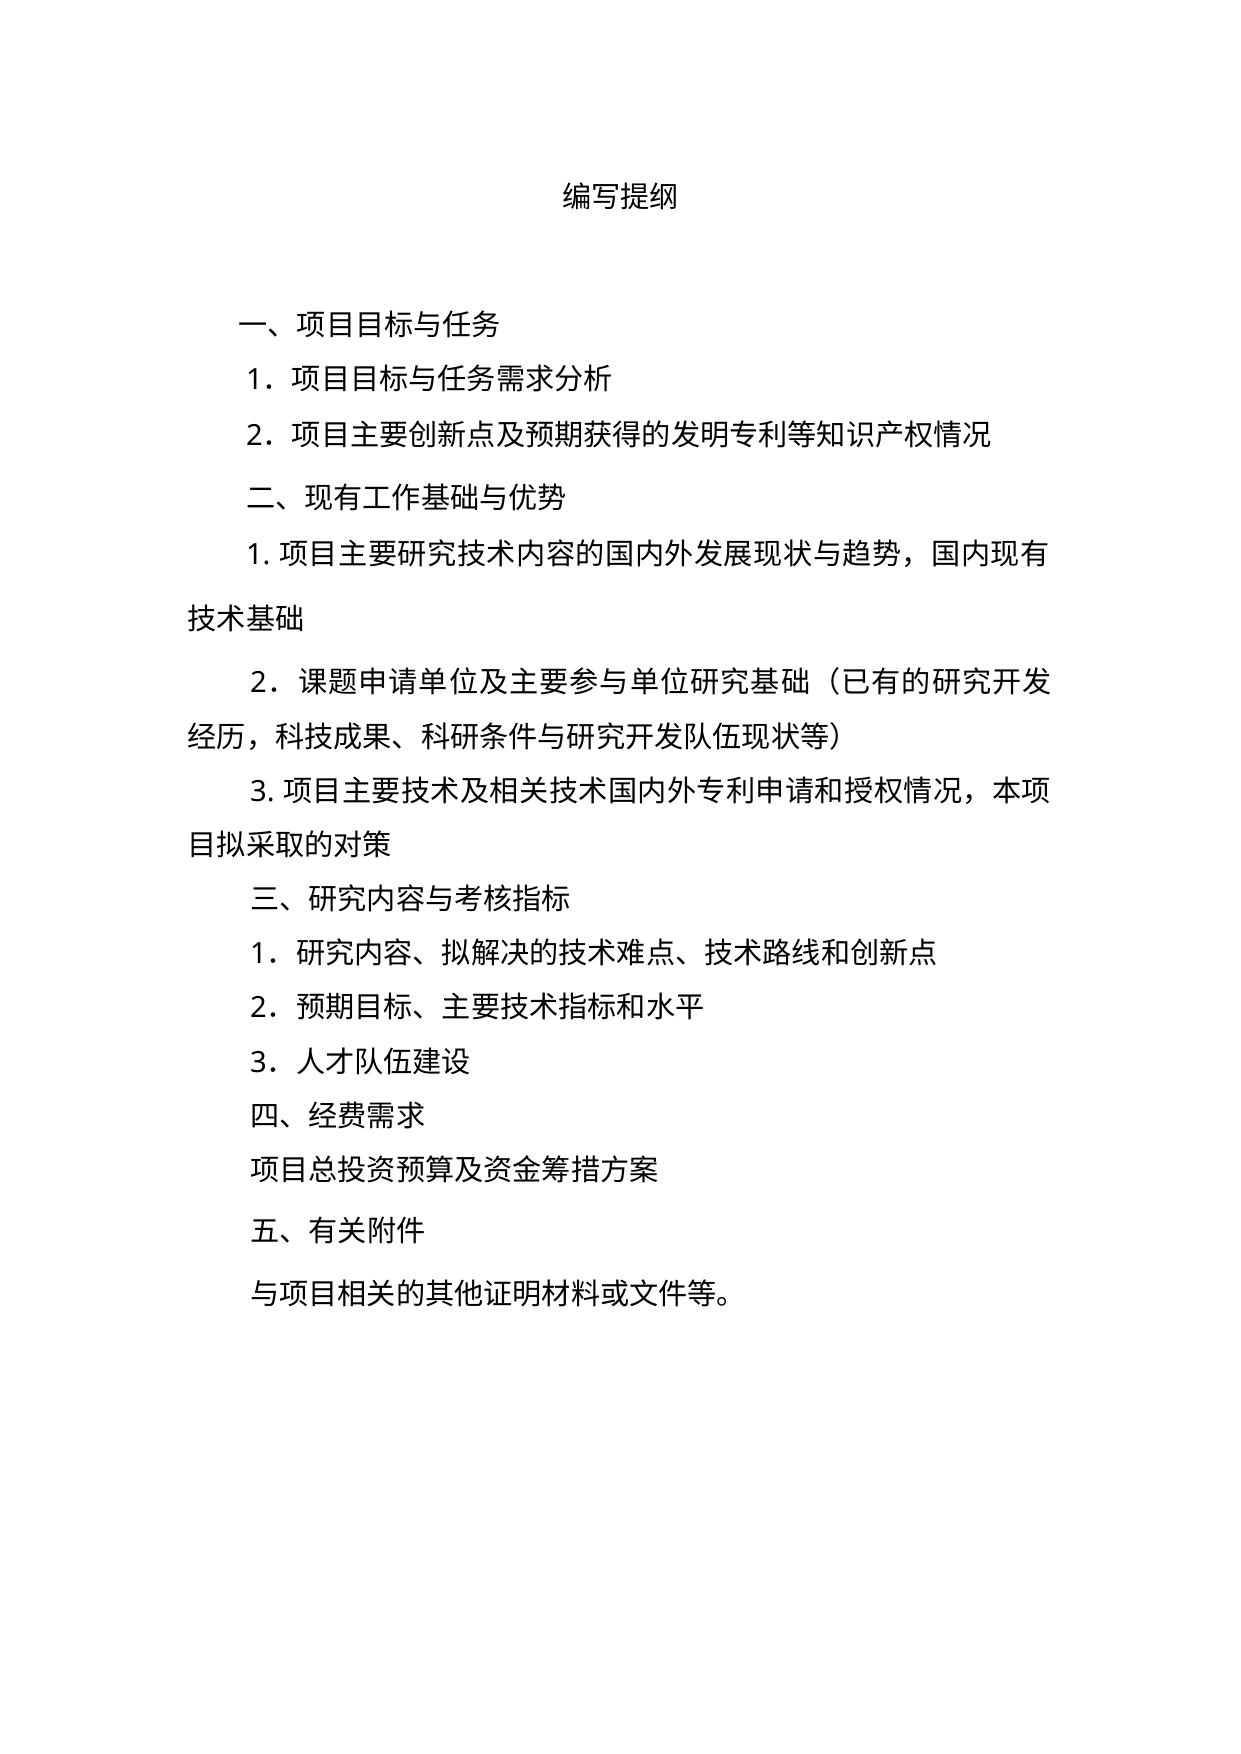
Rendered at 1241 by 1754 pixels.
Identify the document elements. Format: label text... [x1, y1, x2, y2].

text 1. 项目主要研究技术内容的国内外发展现状与趋势，国内现有技术基础 [187, 519, 1053, 649]
text 二、现有工作基础与优势 [187, 465, 1050, 519]
text 1．项目目标与任务需求分析 [187, 346, 1053, 400]
text 2．预期目标、主要技术指标和水平 [187, 974, 1053, 1029]
text 2．课题申请单位及主要参与单位研究基础（已有的研究开发经历，科技成果、科研条件与研究开发队伍现状等） [187, 649, 1053, 758]
text 一、项目目标与任务 [187, 292, 1050, 346]
text 四、经费需求 [187, 1083, 1053, 1137]
text 三、研究内容与考核指标 [187, 866, 1053, 920]
text 2．项目主要创新点及预期获得的发明专利等知识产权情况 [187, 400, 1053, 465]
text 五、有关附件 [187, 1207, 1053, 1250]
text 3. 项目主要技术及相关技术国内外专利申请和授权情况，本项目拟采取的对策 [187, 758, 1053, 866]
text 1．研究内容、拟解决的技术难点、技术路线和创新点 [187, 920, 1053, 974]
text 3．人才队伍建设 [187, 1029, 1053, 1083]
text 项目总投资预算及资金筹措方案 [187, 1137, 1053, 1191]
text 编写提纲 [187, 162, 1053, 227]
text 与项目相关的其他证明材料或文件等。 [187, 1271, 1053, 1313]
